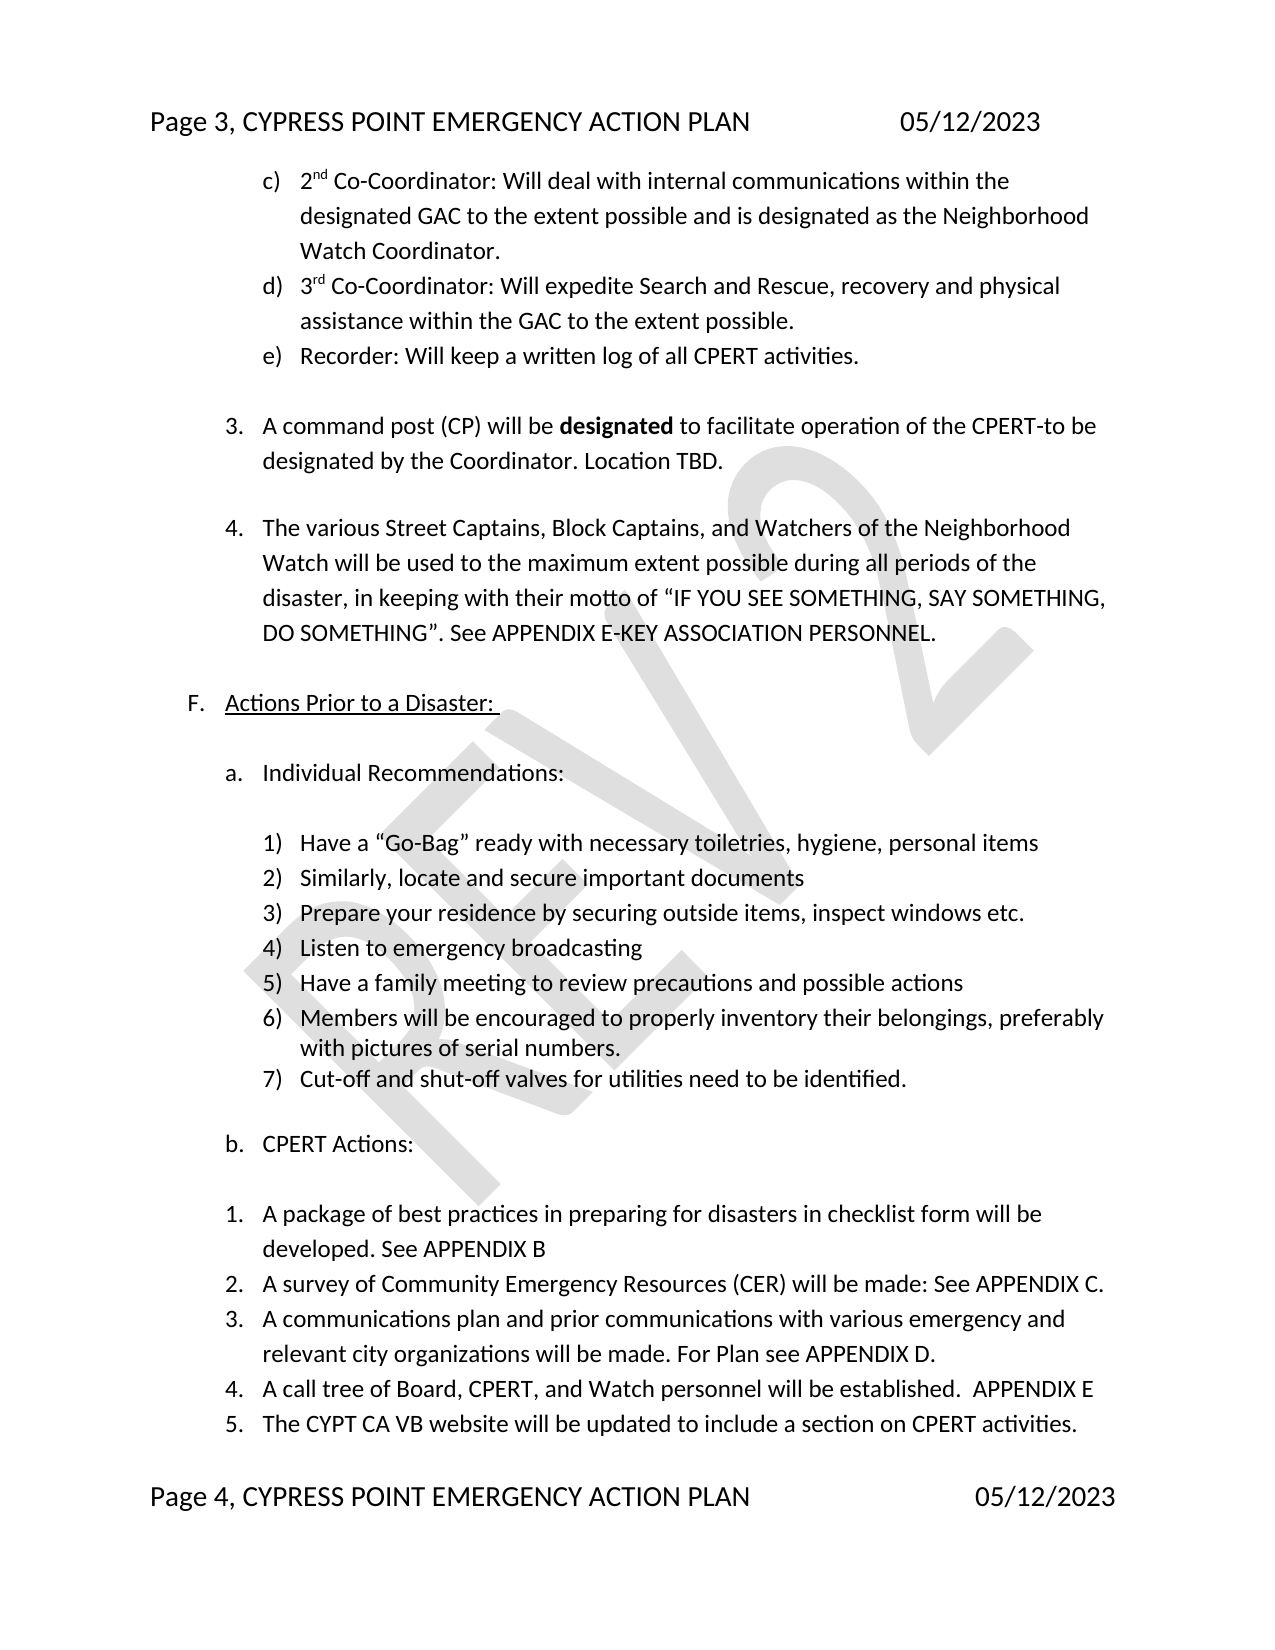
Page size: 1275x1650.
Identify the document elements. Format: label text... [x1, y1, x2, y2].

list A command post (CP) will be designated to facilitate operation of the CPERT-to be designated by the Coordinator. Location TBD. [225, 410, 1125, 475]
list The CYPT CA VB website will be updated to include a section on CPERT activities. [225, 1408, 1125, 1439]
list Have a “Go-Bag” ready with necessary toiletries, hygiene, personal items [262, 827, 1125, 857]
text Page 3, CYPRESS POINT EMERGENCY ACTION PLAN 05/12/2023 [150, 103, 1125, 139]
list Prepare your residence by securing outside items, inspect windows etc. [262, 897, 1125, 927]
list Similarly, locate and secure important documents [262, 862, 1125, 892]
list Have a family meeting to review precautions and possible actions [262, 967, 1125, 997]
list Cut-off and shut-off valves for utilities need to be identified. [262, 1063, 1125, 1093]
list Individual Recommendations: [225, 757, 1125, 787]
list 2nd Co-Coordinator: Will deal with internal communications within the designated GAC to the extent possible and is designated as the Neighborhood Watch Coordinator. [262, 165, 1125, 265]
list Page 4, CYPRESS POINT EMERGENCY ACTION PLAN 05/12/2023 [150, 1478, 1125, 1514]
list A call tree of Board, CPERT, and Watch personnel will be established. APPENDIX E [225, 1373, 1125, 1404]
list A package of best practices in preparing for disasters in checklist form will be developed. See APPENDIX B [225, 1198, 1125, 1264]
list Members will be encouraged to properly inventory their belongings, preferably with pictures of serial numbers. [262, 1002, 1125, 1063]
list The various Street Captains, Block Captains, and Watchers of the Neighborhood Watch will be used to the maximum extent possible during all periods of the disaster, in keeping with their motto of “IF YOU SEE SOMETHING, SAY SOMETHING, DO SOMETHING”. See APPENDIX E-KEY ASSOCIATION PERSONNEL. [225, 512, 1125, 647]
list Actions Prior to a Disaster: [187, 687, 1125, 717]
list Listen to emergency broadcasting [262, 932, 1125, 962]
list Recorder: Will keep a written log of all CPERT activities. [262, 340, 1125, 370]
list A communications plan and prior communications with various emergency and relevant city organizations will be made. For Plan see APPENDIX D. [225, 1303, 1125, 1369]
list A survey of Community Emergency Resources (CER) will be made: See APPENDIX C. [225, 1268, 1125, 1299]
list CPERT Actions: [225, 1128, 1125, 1159]
list 3rd Co-Coordinator: Will expedite Search and Rescue, recovery and physical assistance within the GAC to the extent possible. [262, 270, 1125, 335]
